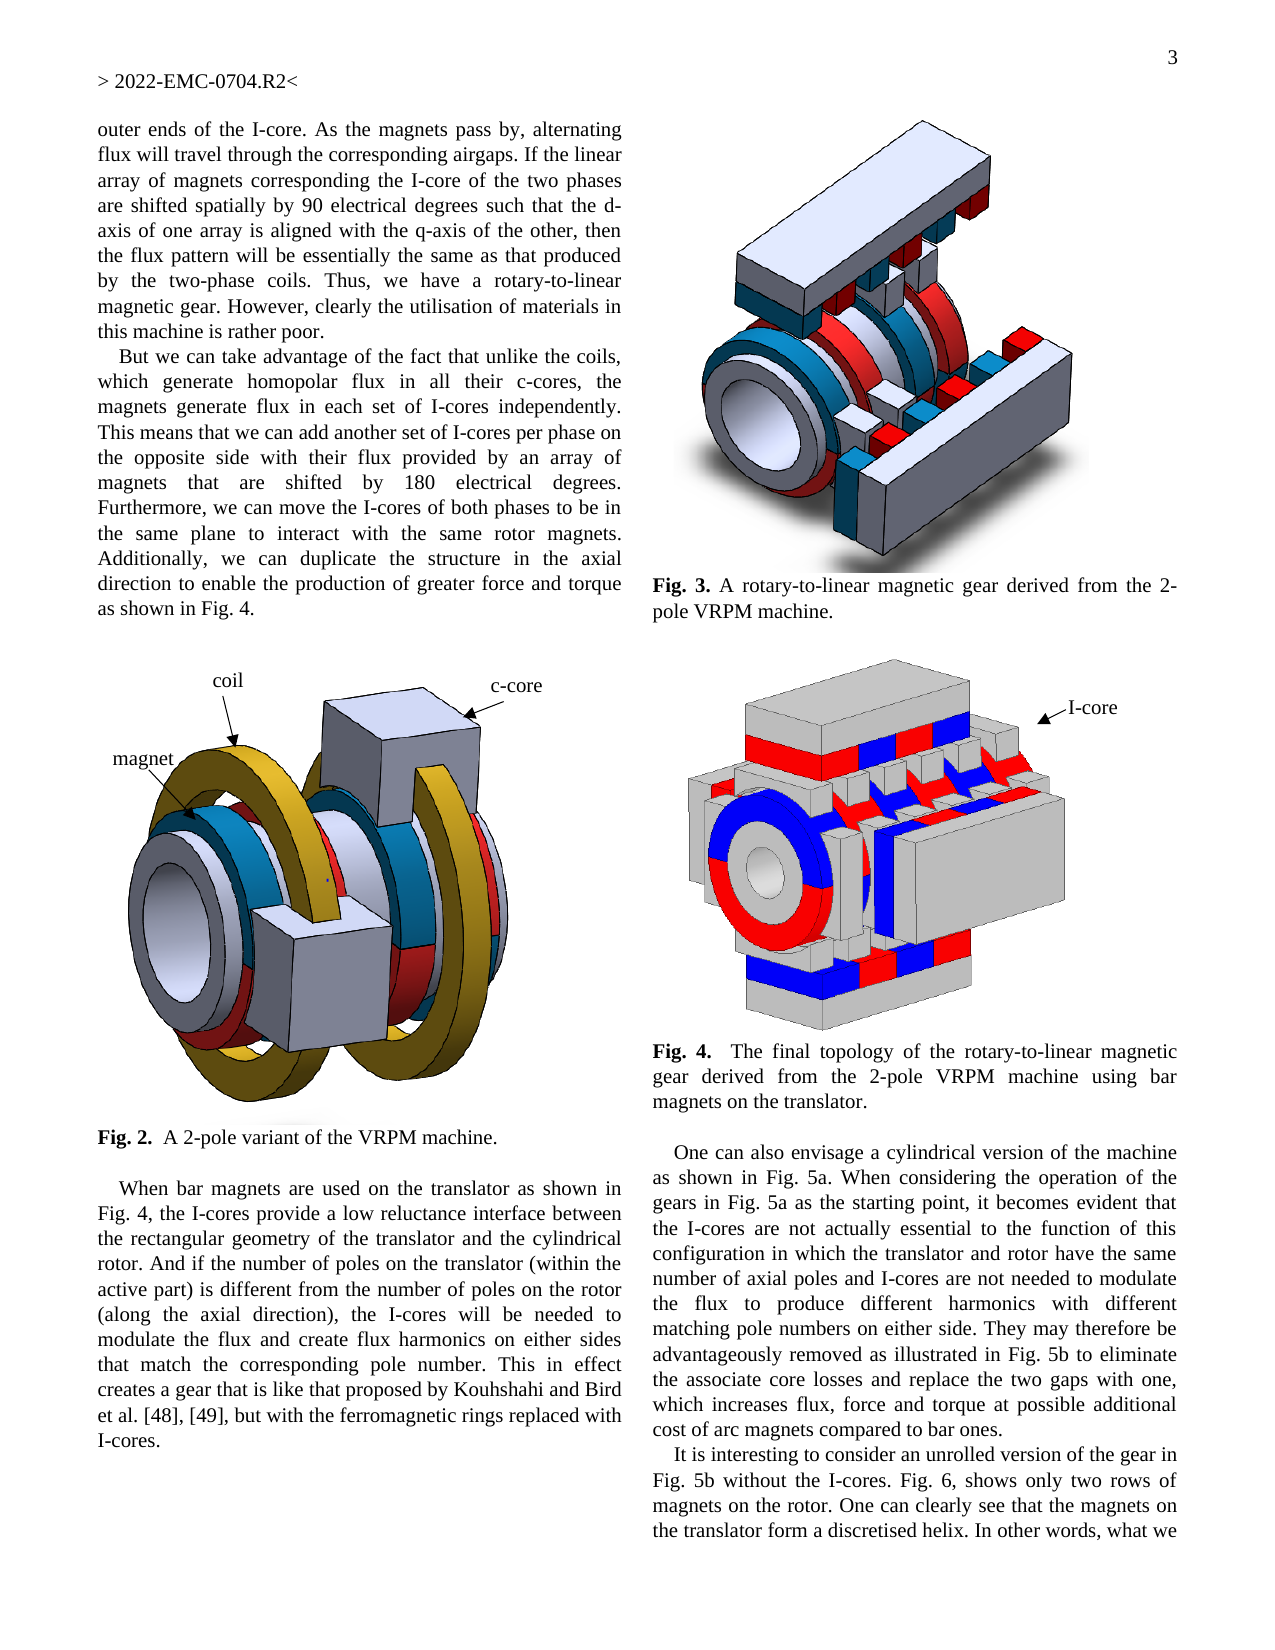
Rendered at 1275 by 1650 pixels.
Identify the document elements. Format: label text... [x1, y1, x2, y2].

text Fig. 2. A 2-pole variant of the VRPM machine. [97, 1125, 622, 1149]
text Fig. 4. The final topology of the rotary-to-linear magnetic gear derived from the 2-pole VRPM machine using bar magnets on the translator. [652, 1039, 1177, 1113]
picture [673, 649, 1081, 1038]
picture [118, 646, 525, 1125]
text But we can take advantage of the fact that unlike the coils, which generate homopolar flux in all their c-cores, the magnets generate flux in each set of I-cores independently. This means that we can add another set of I-cores per phase on the opposite side with their flux provided by an array of magnets that are shifted by 180 electrical degrees. Furthermore, we can move the I-cores of both phases to be in the same plane to interact with the same rotor magnets. Additionally, we can duplicate the structure in the axial direction to enable the production of greater force and torque as shown in Fig. 4. [97, 344, 622, 620]
text One can also envisage a cylindrical version of the machine as shown in Fig. 5a. When considering the operation of the gears in Fig. 5a as the starting point, it becomes evident that the I-cores are not actually essential to the function of this configuration in which the translator and rotor have the same number of axial poles and I-cores are not needed to modulate the flux to produce different harmonics with different matching pole numbers on either side. They may therefore be advantageously removed as illustrated in Fig. 5b to eliminate the associate core losses and replace the two gaps with one, which increases flux, force and torque at possible additional cost of arc magnets compared to bar ones. [652, 1140, 1177, 1441]
text When bar magnets are used on the translator as shown in Fig. 4, the I-cores provide a low reluctance interface between the rectangular geometry of the translator and the cylindrical rotor. And if the number of poles on the translator (within the active part) is different from the number of poles on the rotor (along the axial direction), the I-cores will be needed to modulate the flux and create flux harmonics on either sides that match the corresponding pole number. This in effect creates a gear that is like that proposed by Kouhshahi and Bird et al. , , but with the ferromagnetic rings replaced with I-cores. [97, 1176, 622, 1452]
text Fig. 3. A rotary-to-linear magnetic gear derived from the 2-pole VRPM machine. [652, 573, 1177, 623]
picture [673, 117, 1089, 573]
